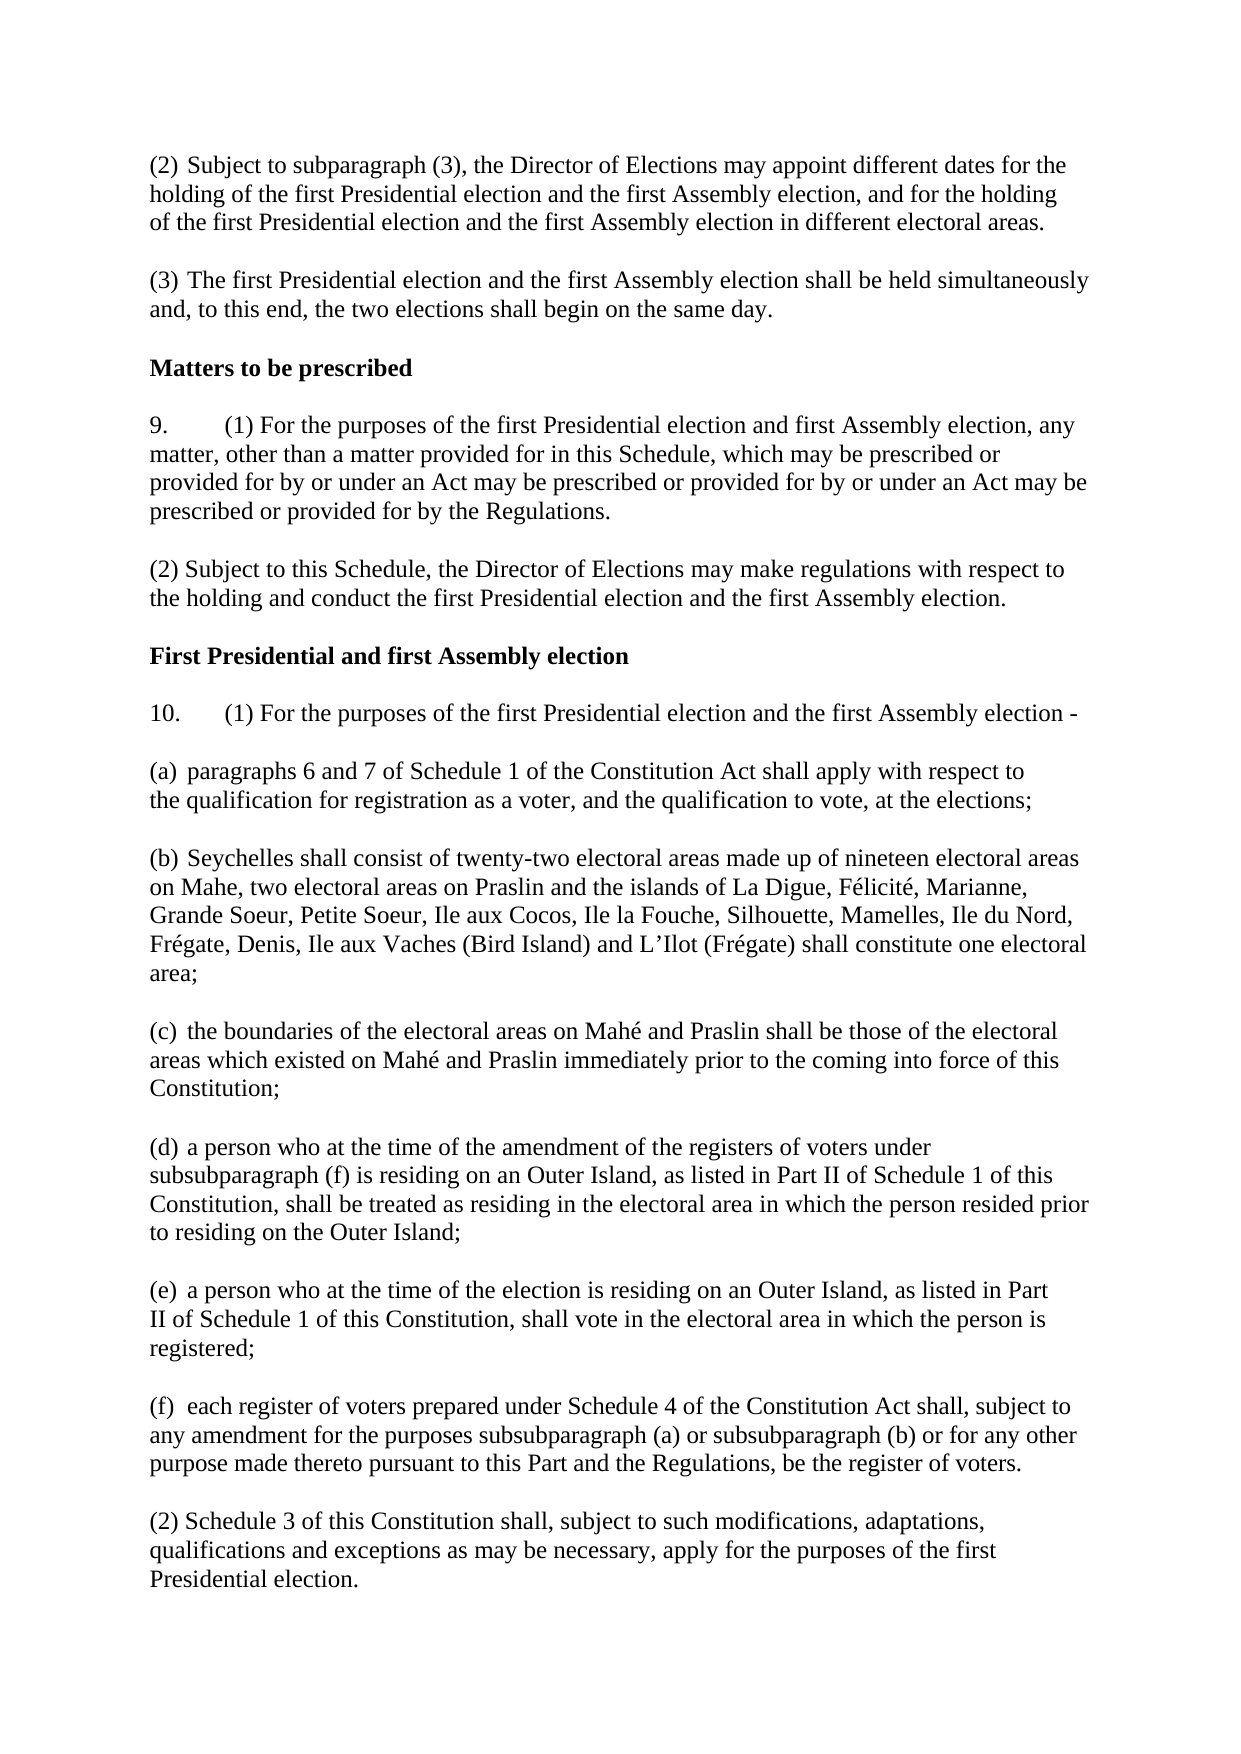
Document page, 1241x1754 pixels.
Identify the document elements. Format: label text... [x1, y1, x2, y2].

list (1) For the purposes of the first Presidential election and first Assembly election, any matter, other than a matter provided for in this Schedule, which may be prescribed or provided for by or under an Act may be prescribed or provided for by or under an Act may be prescribed or provided for by the Regulations. [149, 411, 1090, 525]
list a person who at the time of the election is residing on an Outer Island, as listed in Part II of Schedule 1 of this Constitution, shall vote in the electoral area in which the person is registered; [149, 1276, 1068, 1362]
text First Presidential and first Assembly election [149, 642, 1090, 670]
list Seychelles shall consist of twenty-two electoral areas made up of nineteen electoral areas on Mahe, two electoral areas on Praslin and the islands of La Digue, Félicité, Marianne, Grande Soeur, Petite Soeur, Ile aux Cocos, Ile la Fouche, Silhouette, Mamelles, Ile du Nord, Frégate, Denis, Ile aux Vaches (Bird Island) and L’Ilot (Frégate) shall constitute one electoral area; [149, 843, 1090, 987]
list a person who at the time of the amendment of the registers of voters under subsubparagraph (f) is residing on an Outer Island, as listed in Part II of Schedule 1 of this Constitution, shall be treated as residing in the electoral area in which the person resided prior to residing on the Outer Island; [149, 1132, 1090, 1247]
list each register of voters prepared under Schedule 4 of the Constitution Act shall, subject to any amendment for the purposes subsubparagraph (a) or subsubparagraph (b) or for any other purpose made thereto pursuant to this Part and the Regulations, be the register of voters. [149, 1391, 1090, 1478]
list paragraphs 6 and 7 of Schedule 1 of the Constitution Act shall apply with respect to the qualification for registration as a voter, and the qualification to vote, at the elections; [149, 756, 1060, 814]
list The first Presidential election and the first Assembly election shall be held simultaneously and, to this end, the two elections shall begin on the same day. [149, 266, 1090, 323]
text (2) Schedule 3 of this Constitution shall, subject to such modifications, adaptations, qualifications and exceptions as may be necessary, apply for the purposes of the first Presidential election. [149, 1507, 1000, 1593]
list Subject to subparagraph (3), the Director of Elections may appoint different dates for the holding of the first Presidential election and the first Assembly election, and for the holding of the first Presidential election and the first Assembly election in different electoral areas. [149, 150, 1075, 237]
list (1) For the purposes of the first Presidential election and the first Assembly election - [149, 699, 1090, 728]
text Matters to be prescribed [149, 353, 1090, 382]
text (2) Subject to this Schedule, the Director of Elections may make regulations with respect to the holding and conduct the first Presidential election and the first Assembly election. [149, 554, 1068, 612]
list the boundaries of the electoral areas on Mahé and Praslin shall be those of the electoral areas which existed on Mahé and Praslin immediately prior to the coming into force of this Constitution; [149, 1016, 1060, 1103]
